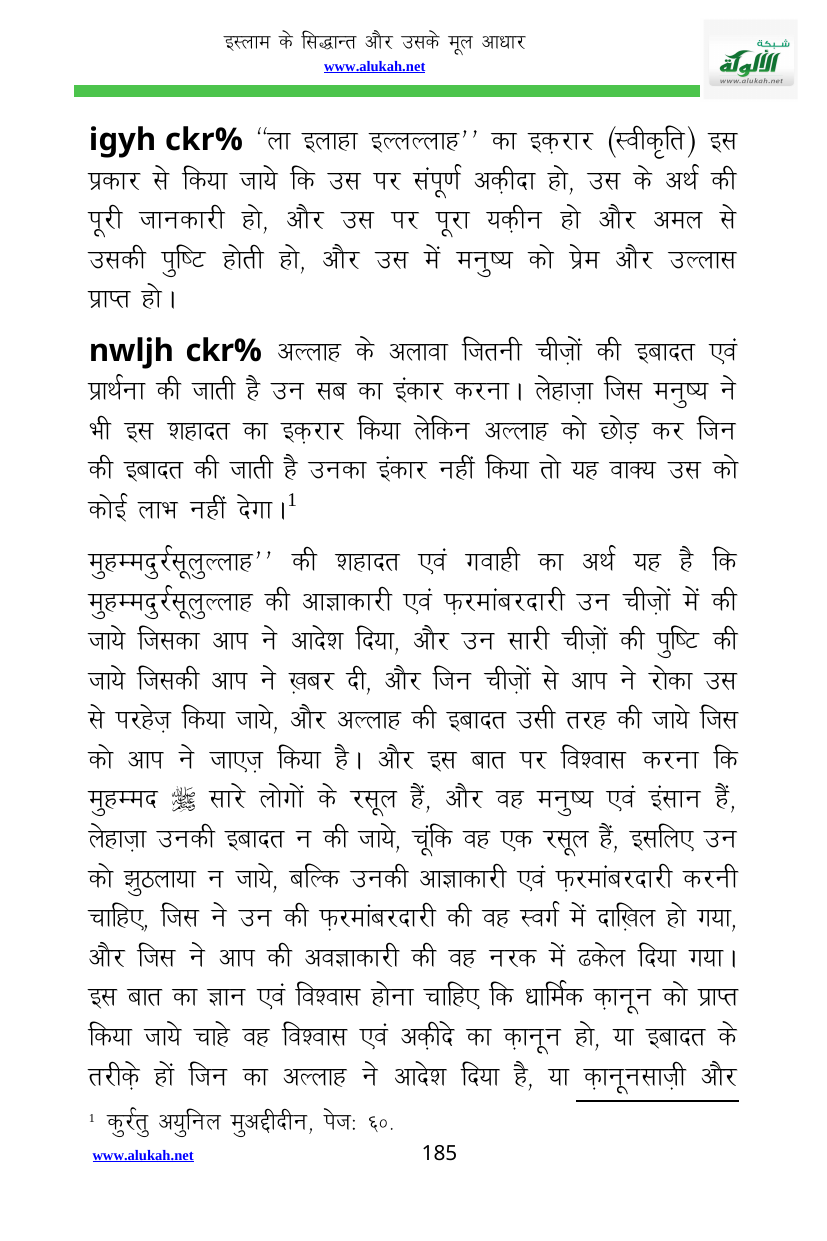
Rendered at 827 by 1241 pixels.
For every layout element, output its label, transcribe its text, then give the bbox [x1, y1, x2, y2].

text nwljh ckr% vYykg ds vykok ftruh pht+ksa dh bcknr ,oa izkFkZuk dh tkrh gS mu lc dk badkj djukA ysgkt+k ftl euq"; us Hkh bl 'kgknr dk bd+jkj fd;k ysfdu vYykg dks NksM+ dj ftu dh bcknr dh tkrh gS mudk badkj ugha fd;k rks ;g okD; ml dks dksbZ ykHk ugha nsxkA [89, 329, 738, 527]
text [89, 540, 738, 1094]
text igyh ckr% ^^yk bykgk bYyYykg** dk bd+jkj ¼Lohd‘fr½ bl izdkj ls fd;k tk;s fd ml ij laiw.kZ vd+hnk gks] ml ds vFkZ dh iwjh tkudkjh gks] vkSj ml ij iwjk ;d+hu gks vkSj vey ls mldh iqf"V gksrh gks] vkSj ml esa euq"; dks izse vkSj mYykl izkIr gksA [89, 119, 738, 317]
